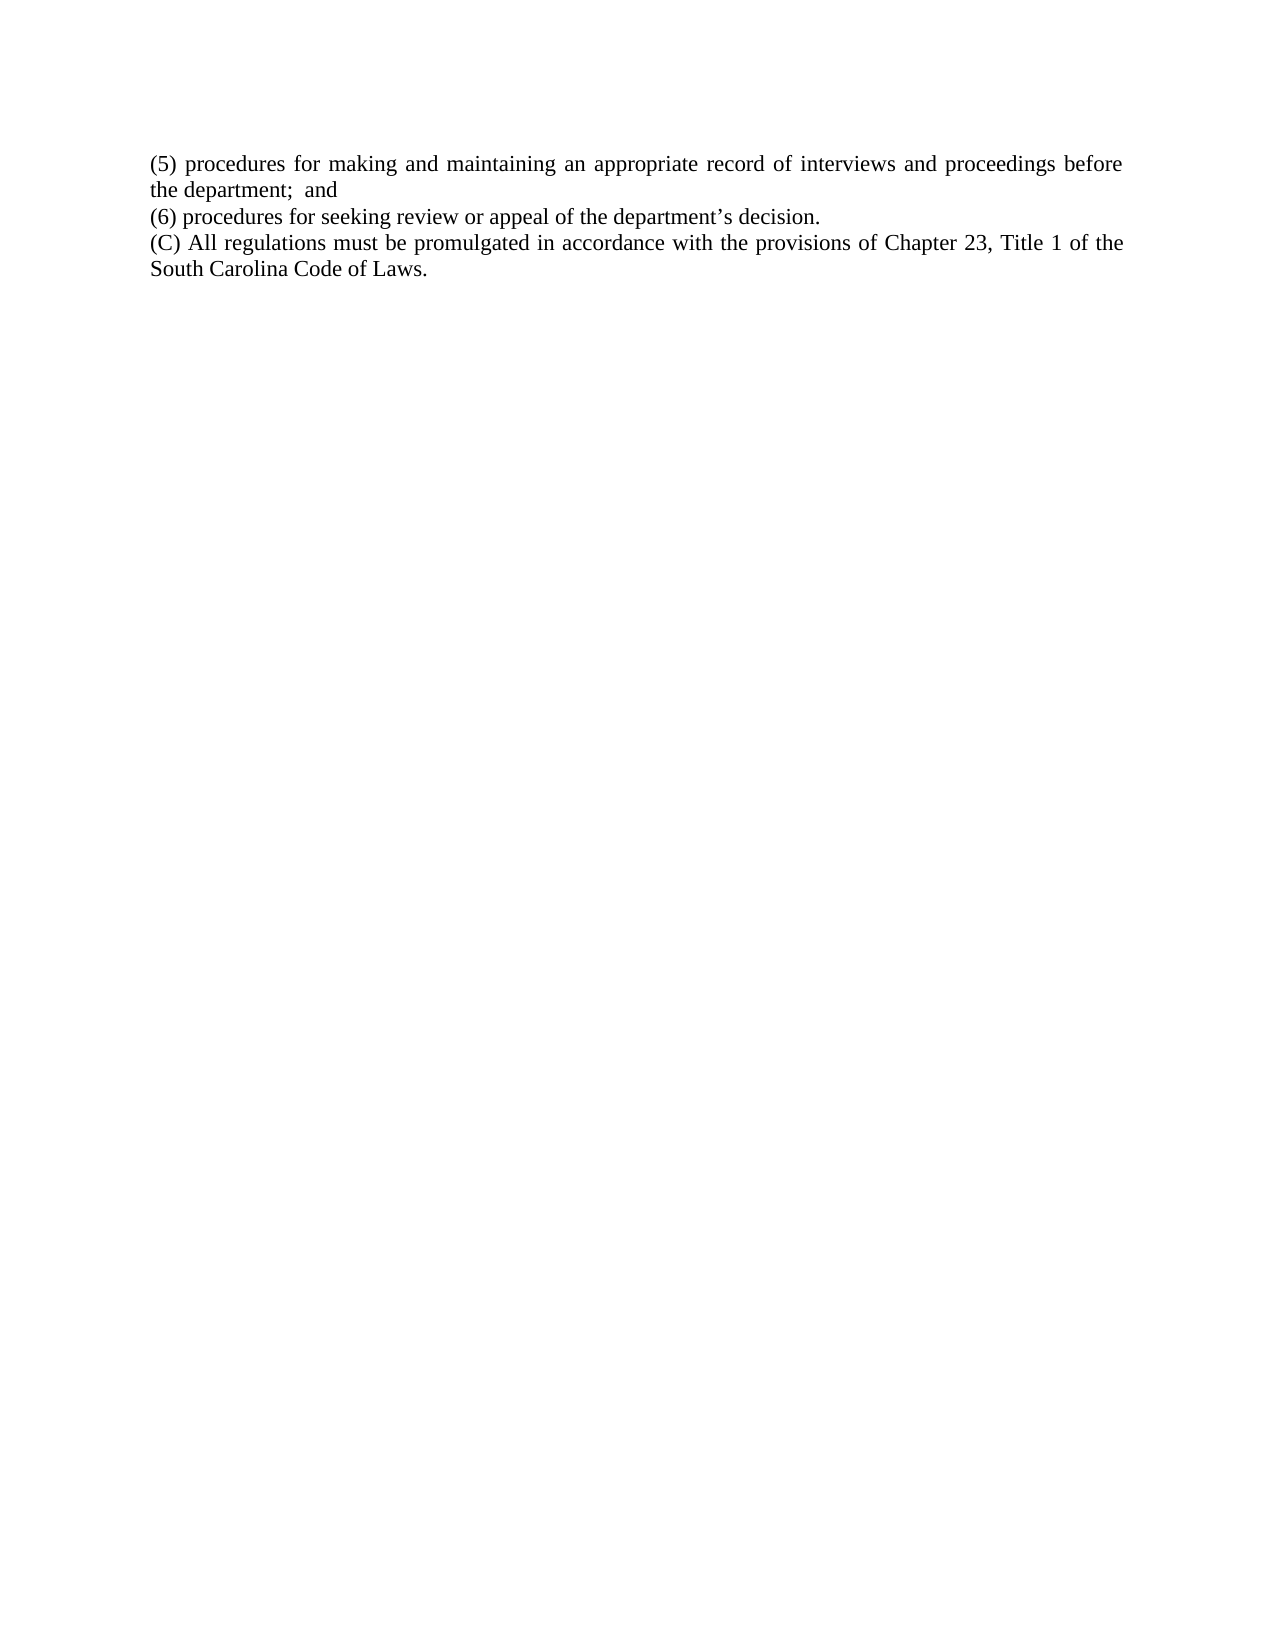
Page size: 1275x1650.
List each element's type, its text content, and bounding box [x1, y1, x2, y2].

text (6) procedures for seeking review or appeal of the department’s decision. [150, 203, 1125, 229]
text (C) All regulations must be promulgated in accordance with the provisions of Chapter 23, Title 1 of the South Carolina Code of Laws. [150, 229, 1125, 282]
text (5) procedures for making and maintaining an appropriate record of interviews and proceedings before the department; and [150, 150, 1125, 203]
